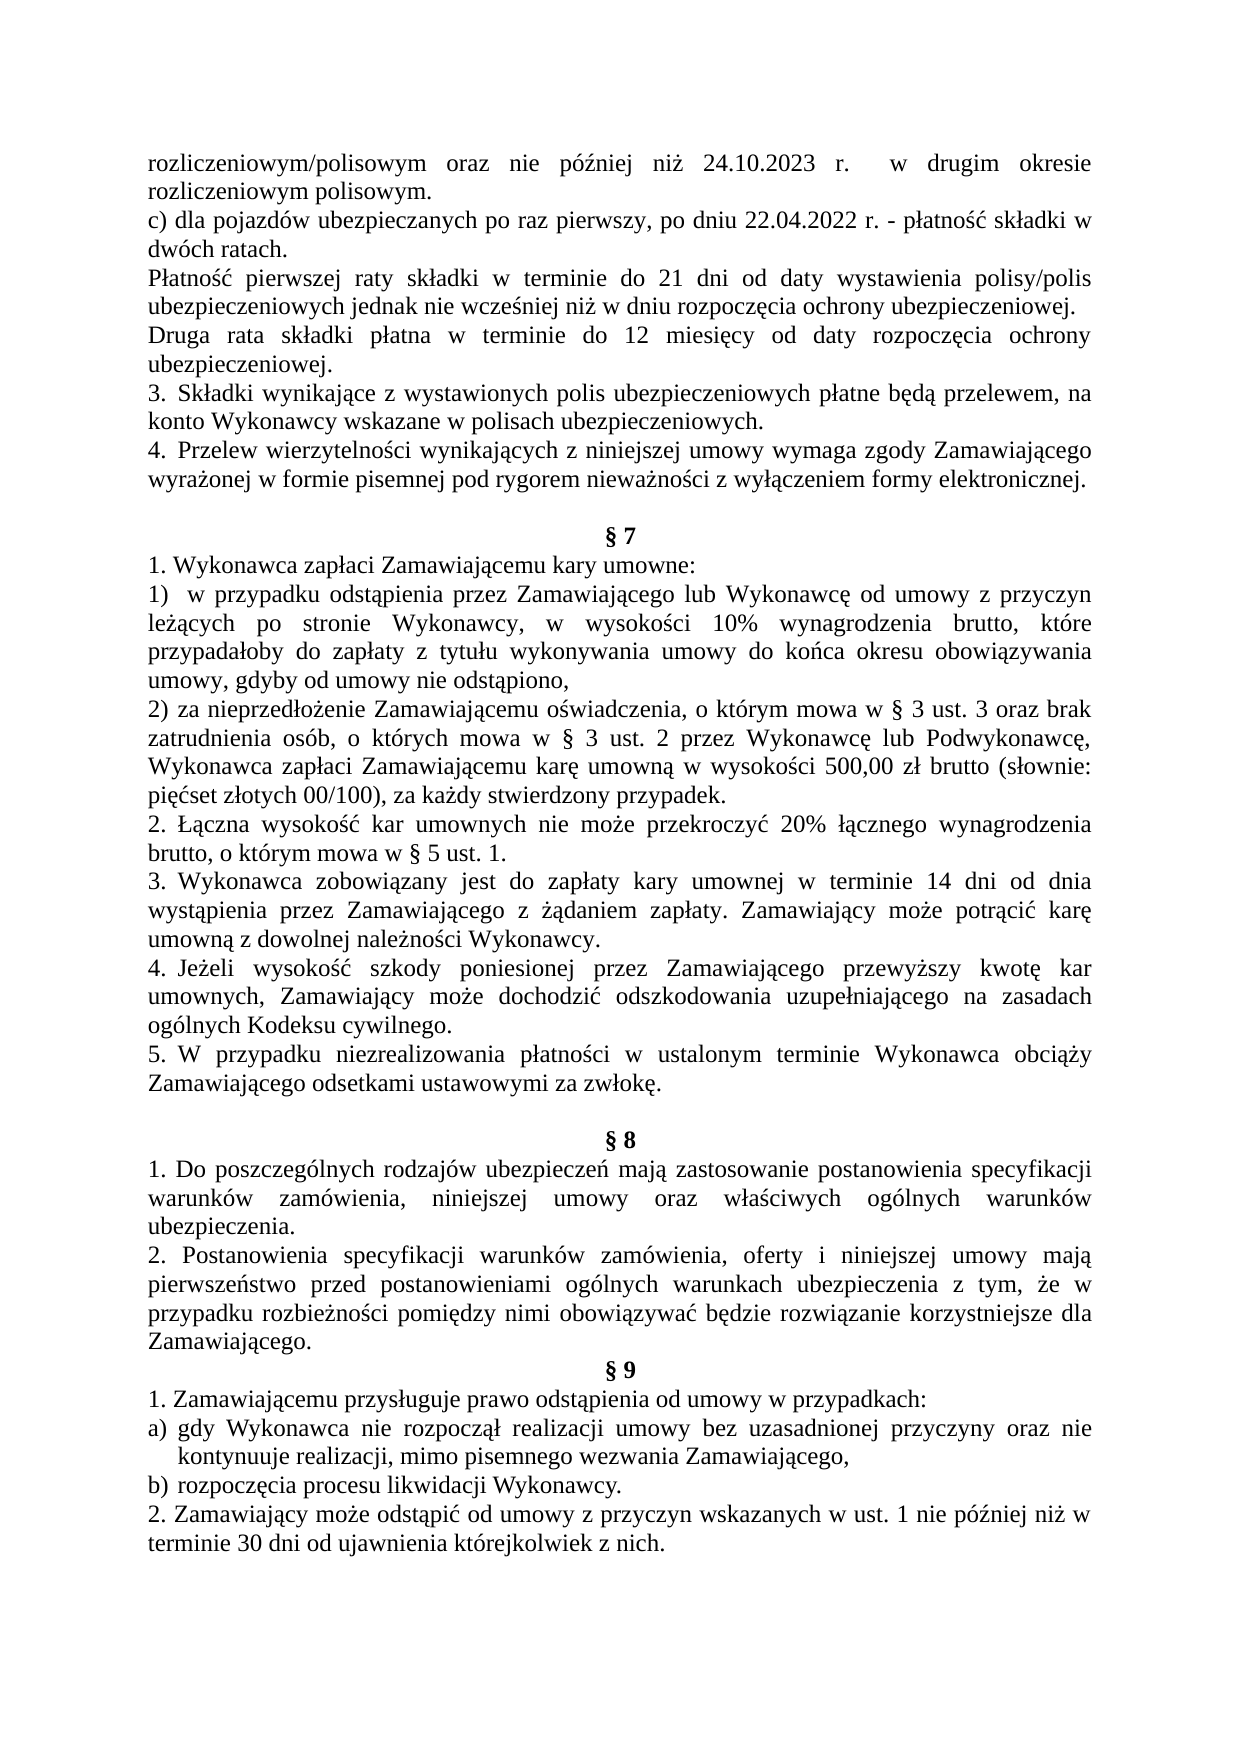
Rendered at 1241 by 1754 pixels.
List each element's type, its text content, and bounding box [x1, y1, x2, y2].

list za nieprzedłożenie Zamawiającemu oświadczenia, o którym mowa w § 3 ust. 3 oraz brak zatrudnienia osób, o których mowa w § 3 ust. 2 przez Wykonawcę lub Podwykonawcę, Wykonawca zapłaci Zamawiającemu karę umowną w wysokości 500,00 zł brutto (słownie: pięćset złotych 00/100), za każdy stwierdzony przypadek. [148, 694, 1093, 809]
list rozpoczęcia procesu likwidacji Wykonawcy. [148, 1470, 1093, 1499]
list Przelew wierzytelności wynikających z niniejszej umowy wymaga zgody Zamawiającego wyrażonej w formie pisemnej pod rygorem nieważności z wyłączeniem formy elektronicznej. [148, 435, 1093, 493]
text 1. Zamawiającemu przysługuje prawo odstąpienia od umowy w przypadkach: [148, 1384, 1093, 1413]
text 1. Wykonawca zapłaci Zamawiającemu kary umowne: [148, 550, 1093, 579]
list Wykonawca zobowiązany jest do zapłaty kary umownej w terminie 14 dni od dnia wystąpienia przez Zamawiającego z żądaniem zapłaty. Zamawiający może potrącić karę umowną z dowolnej należności Wykonawcy. [148, 866, 1093, 953]
text c) dla pojazdów ubezpieczanych po raz pierwszy, po dniu 22.04.2022 r. - płatność składki w dwóch ratach. [148, 205, 1093, 263]
list w przypadku odstąpienia przez Zamawiającego lub Wykonawcę od umowy z przyczyn leżących po stronie Wykonawcy, w wysokości 10% wynagrodzenia brutto, które przypadałoby do zapłaty z tytułu wykonywania umowy do końca okresu obowiązywania umowy, gdyby od umowy nie odstąpiono, [148, 579, 1093, 694]
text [148, 148, 1093, 205]
text 1. Do poszczególnych rodzajów ubezpieczeń mają zastosowanie postanowienia specyfikacji warunków zamówienia, niniejszej umowy oraz właściwych ogólnych warunków ubezpieczenia. [148, 1154, 1093, 1240]
list gdy Wykonawca nie rozpoczął realizacji umowy bez uzasadnionej przyczyny oraz nie kontynuuje realizacji, mimo pisemnego wezwania Zamawiającego, [148, 1413, 1093, 1470]
list Jeżeli wysokość szkody poniesionej przez Zamawiającego przewyższy kwotę kar umownych, Zamawiający może dochodzić odszkodowania uzupełniającego na zasadach ogólnych Kodeksu cywilnego. [148, 953, 1093, 1039]
list Łączna wysokość kar umownych nie może przekroczyć 20% łącznego wynagrodzenia brutto, o którym mowa w § 5 ust. 1. [148, 809, 1093, 866]
text 2. Postanowienia specyfikacji warunków zamówienia, oferty i niniejszej umowy mają pierwszeństwo przed postanowieniami ogólnych warunkach ubezpieczenia z tym, że w przypadku rozbieżności pomiędzy nimi obowiązywać będzie rozwiązanie korzystniejsze dla Zamawiającego. [148, 1240, 1093, 1355]
text Druga rata składki płatna w terminie do 12 miesięcy od daty rozpoczęcia ochrony ubezpieczeniowej. [148, 320, 1093, 378]
text § 8 [148, 1125, 1093, 1154]
text § 9 [148, 1355, 1093, 1384]
list Składki wynikające z wystawionych polis ubezpieczeniowych płatne będą przelewem, na konto Wykonawcy wskazane w polisach ubezpieczeniowych. [148, 378, 1093, 435]
list W przypadku niezrealizowania płatności w ustalonym terminie Wykonawca obciąży Zamawiającego odsetkami ustawowymi za zwłokę. [148, 1039, 1093, 1096]
text 2. Zamawiający może odstąpić od umowy z przyczyn wskazanych w ust. 1 nie później niż w terminie 30 dni od ujawnienia którejkolwiek z nich. [148, 1499, 1093, 1556]
text § 7 [148, 521, 1093, 550]
